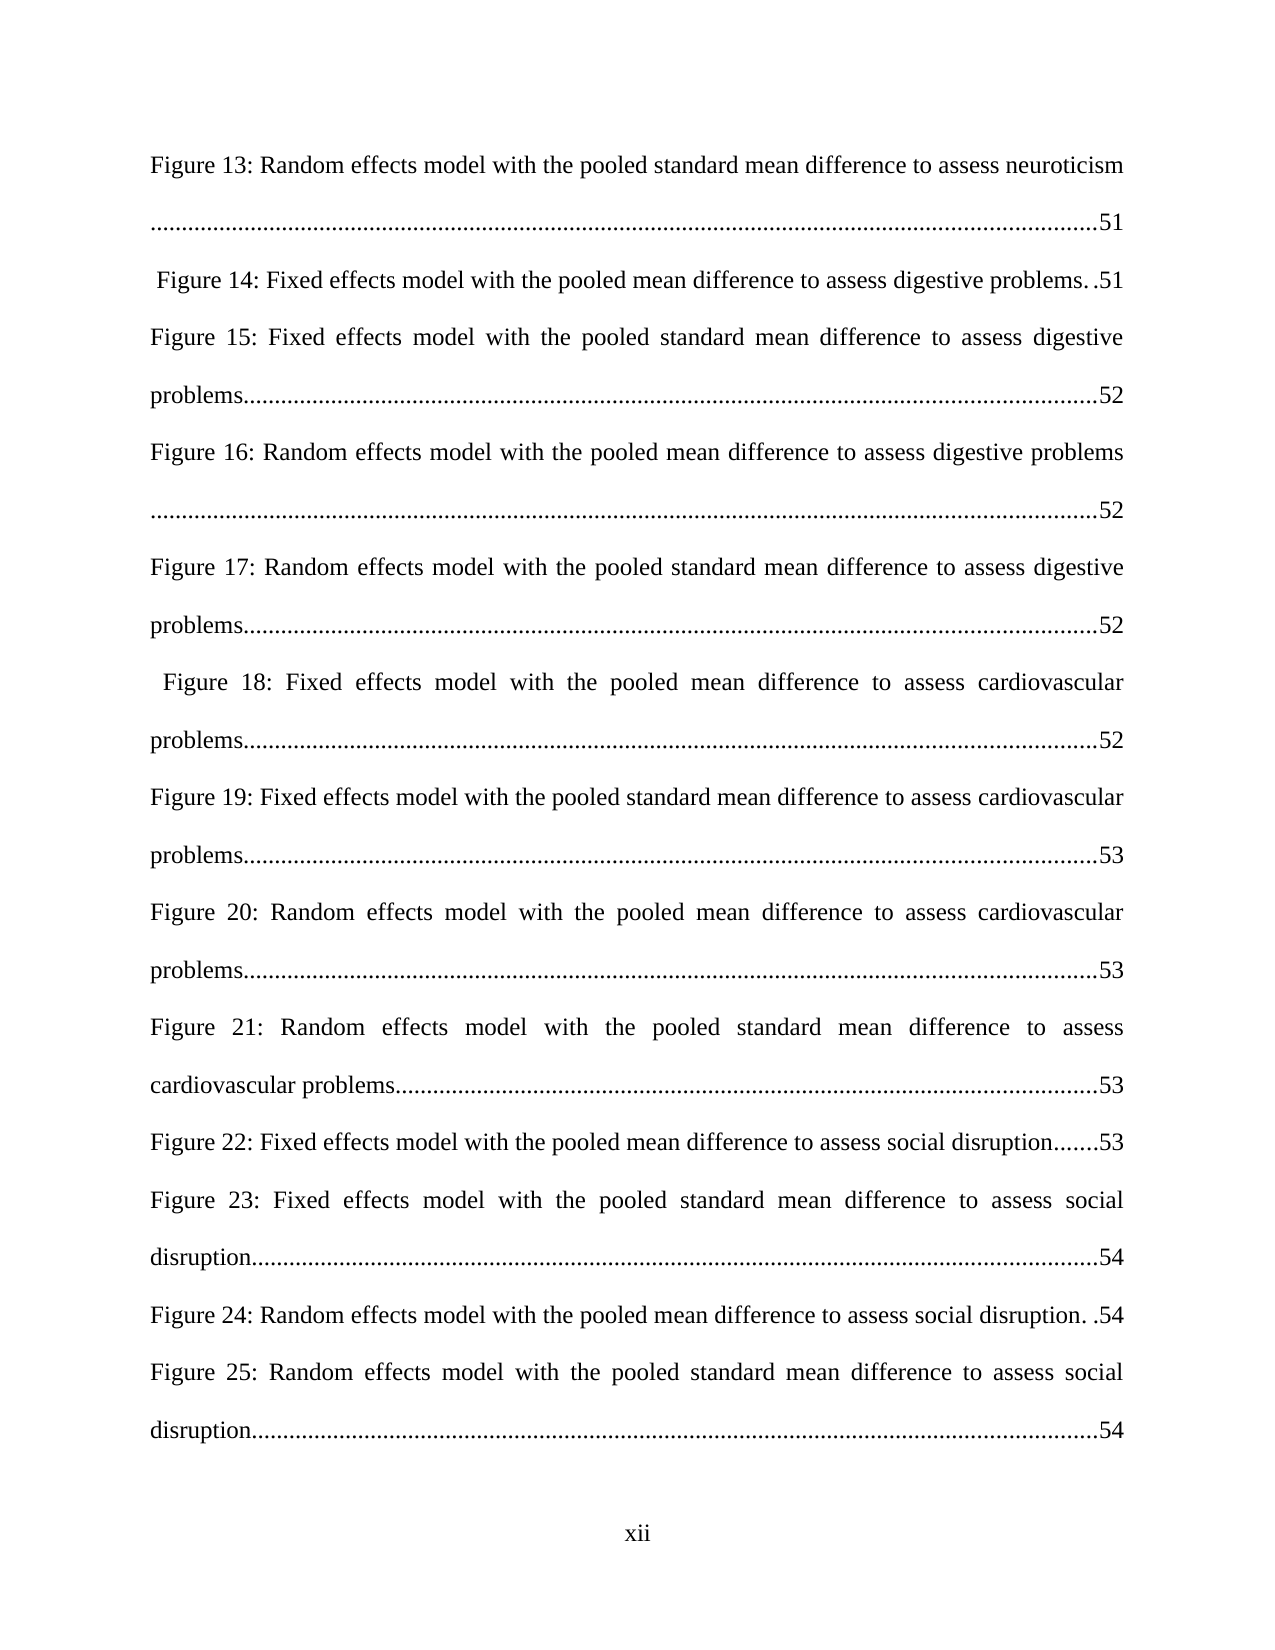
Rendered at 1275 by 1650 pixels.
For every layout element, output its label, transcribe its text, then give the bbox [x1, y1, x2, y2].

text Figure 18: Fixed effects model with the pooled mean difference to assess cardiovascular problems 52 [150, 667, 1125, 754]
text Figure 20: Random effects model with the pooled mean difference to assess cardiovascular problems 53 [150, 897, 1125, 984]
text Figure 13: Random effects model with the pooled standard mean difference to assess neuroticism 51 [150, 150, 1125, 236]
text Figure 19: Fixed effects model with the pooled standard mean difference to assess cardiovascular problems 53 [150, 782, 1125, 869]
text Figure 25: Random effects model with the pooled standard mean difference to assess social disruption 54 [150, 1357, 1125, 1444]
text Figure 23: Fixed effects model with the pooled standard mean difference to assess social disruption 54 [150, 1185, 1125, 1271]
text Figure 21: Random effects model with the pooled standard mean difference to assess cardiovascular problems 53 [150, 1012, 1125, 1099]
text Figure 22: Fixed effects model with the pooled mean difference to assess social disruption 53 [150, 1127, 1125, 1156]
text Figure 16: Random effects model with the pooled mean difference to assess digestive problems 52 [150, 437, 1125, 524]
text Figure 24: Random effects model with the pooled mean difference to assess social disruption 54 [150, 1300, 1125, 1329]
text Figure 17: Random effects model with the pooled standard mean difference to assess digestive problems 52 [150, 552, 1125, 639]
text Figure 15: Fixed effects model with the pooled standard mean difference to assess digestive problems 52 [150, 322, 1125, 409]
text Figure 14: Fixed effects model with the pooled mean difference to assess digestive problems 51 [150, 265, 1125, 294]
